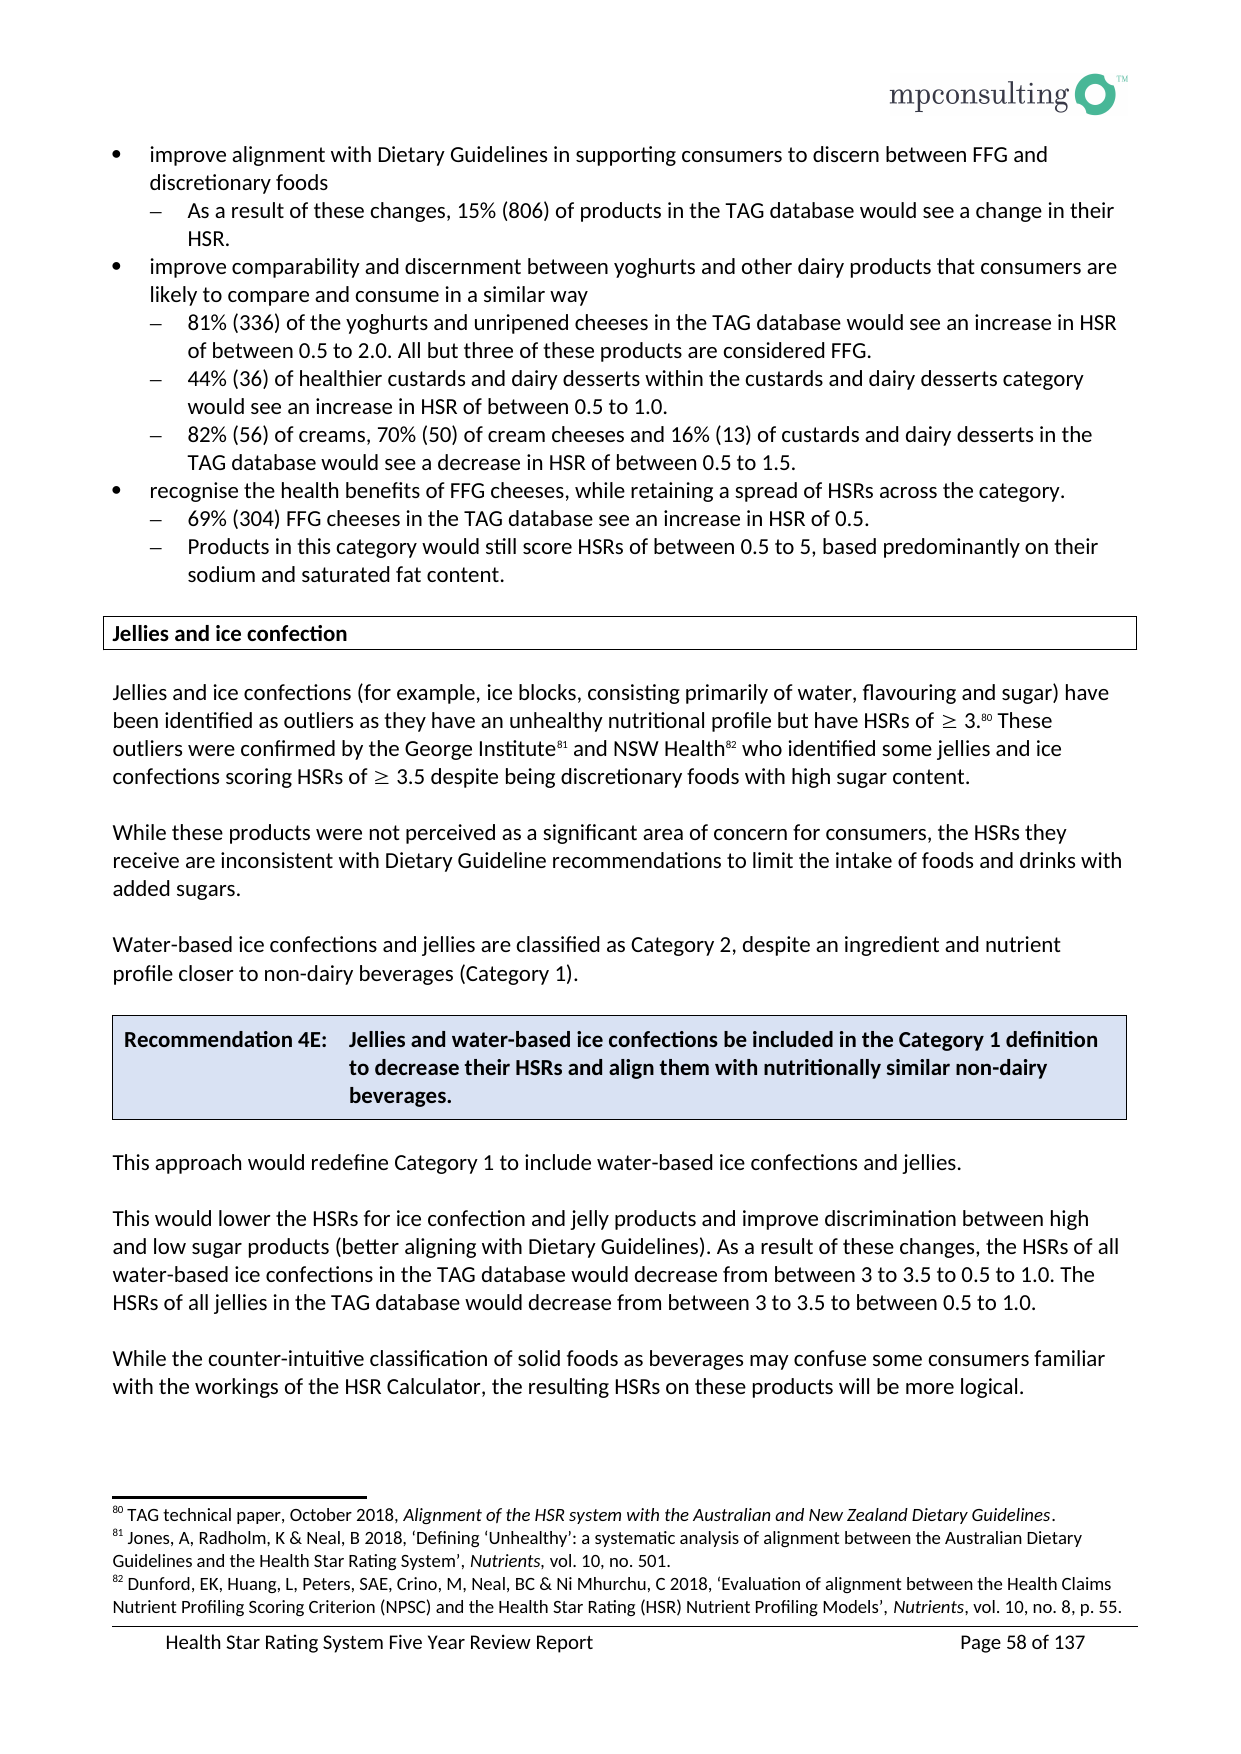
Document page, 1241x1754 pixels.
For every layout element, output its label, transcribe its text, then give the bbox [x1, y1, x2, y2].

text While the counter-intuitive classification of solid foods as beverages may confuse some consumers familiar with the workings of the HSR Calculator, the resulting HSRs on these products will be more logical. [112, 1344, 1128, 1400]
text As a result of these changes, 15% (806) of products in the TAG database would see a change in their HSR. [150, 196, 1128, 252]
text 69% (304) FFG cheeses in the TAG database see an increase in HSR of 0.5. [150, 504, 1128, 532]
text Jellies and ice confections (for example, ice blocks, consisting primarily of water, flavouring and sugar) have been identified as outliers as they have an unhealthy nutritional profile but have HSRs of 3. These outliers were confirmed by the George Institute and NSW Health who identified some jellies and ice confections scoring HSRs of 3.5 despite being discretionary foods with high sugar content. [112, 678, 1128, 791]
text This approach would redefine Category 1 to include water-based ice confections and jellies. [112, 1148, 1128, 1176]
subtitle Jellies and ice confection [104, 617, 1136, 649]
text Water-based ice confections and jellies are classified as Category 2, despite an ingredient and nutrient profile closer to non-dairy beverages (Category 1). [112, 931, 1128, 987]
text recognise the health benefits of FFG cheeses, while retaining a spread of HSRs across the category. [112, 476, 1128, 504]
text While these products were not perceived as a significant area of concern for consumers, the HSRs they receive are inconsistent with Dietary Guideline recommendations to limit the intake of foods and drinks with added sugars. [112, 818, 1128, 903]
text improve comparability and discernment between yoghurts and other dairy products that consumers are likely to compare and consume in a similar way [112, 252, 1128, 308]
text Products in this category would still score HSRs of between 0.5 to 5, based predominantly on their sodium and saturated fat content. [150, 532, 1128, 588]
text 81% (336) of the yoghurts and unripened cheeses in the TAG database would see an increase in HSR of between 0.5 to 2.0. All but three of these products are considered FFG. [150, 308, 1128, 364]
table_header Recommendation 4E: Jellies and water-based ice confections be included in the Category 1 definition to decrease their HSRs and align them with nutritionally similar non-dairy beverages. [113, 1016, 1126, 1119]
picture [889, 73, 1129, 116]
text 44% (36) of healthier custards and dairy desserts within the custards and dairy desserts category would see an increase in HSR of between 0.5 to 1.0. [150, 364, 1128, 420]
text 82% (56) of creams, 70% (50) of cream cheeses and 16% (13) of custards and dairy desserts in the TAG database would see a decrease in HSR of between 0.5 to 1.5. [150, 420, 1128, 476]
text improve alignment with Dietary Guidelines in supporting consumers to discern between FFG and discretionary foods [112, 140, 1128, 196]
text This would lower the HSRs for ice confection and jelly products and improve discrimination between high and low sugar products (better aligning with Dietary Guidelines). As a result of these changes, the HSRs of all water-based ice confections in the TAG database would decrease from between 3 to 3.5 to 0.5 to 1.0. The HSRs of all jellies in the TAG database would decrease from between 3 to 3.5 to between 0.5 to 1.0. [112, 1204, 1128, 1316]
